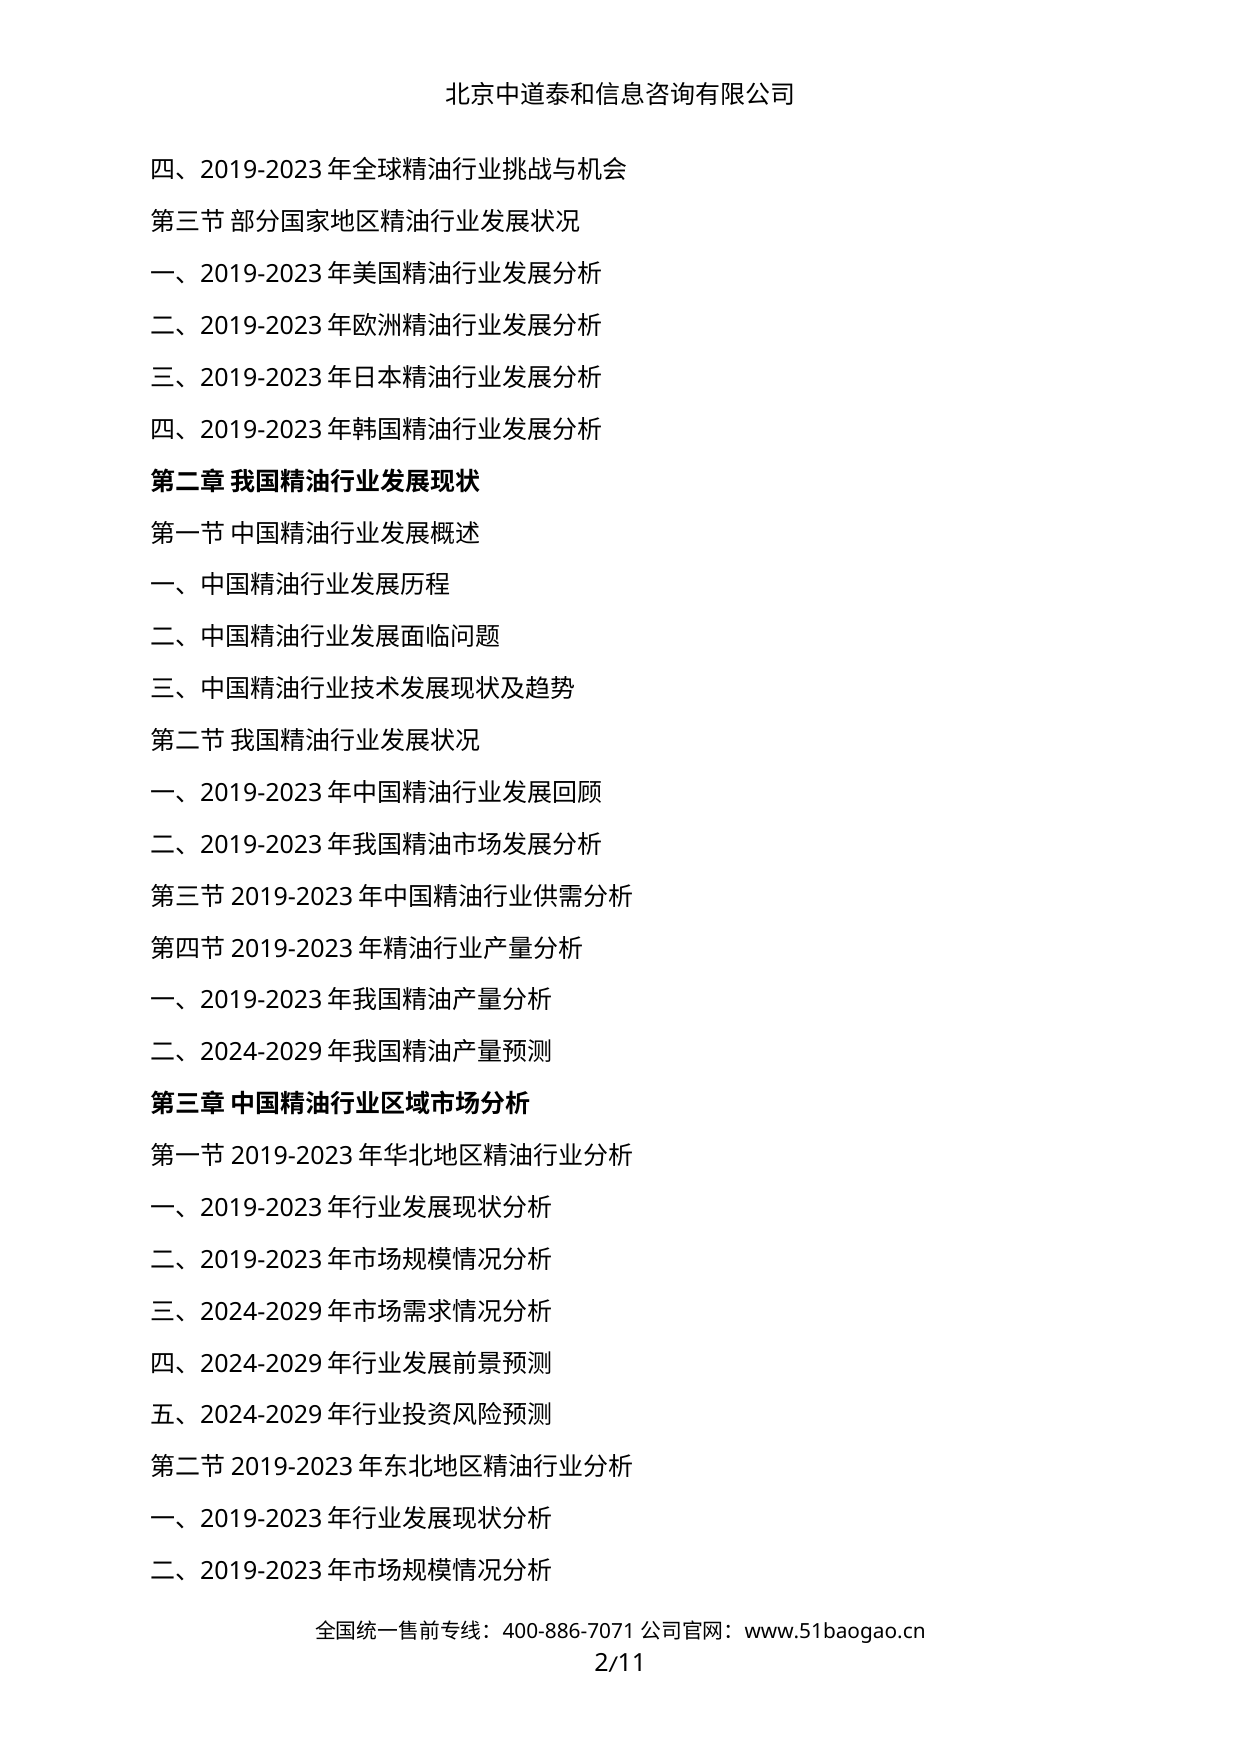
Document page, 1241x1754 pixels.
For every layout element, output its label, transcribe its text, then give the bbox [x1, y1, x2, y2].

text 第二章 我国精油行业发展现状 [150, 461, 1090, 497]
text 第一节 2019-2023年华北地区精油行业分析 [150, 1136, 1090, 1172]
text 二、2019-2023年市场规模情况分析 [150, 1239, 1090, 1276]
text 第二节 2019-2023年东北地区精油行业分析 [150, 1447, 1090, 1483]
text 第一节 中国精油行业发展概述 [150, 513, 1090, 549]
text 一、中国精油行业发展历程 [150, 565, 1090, 601]
text 第四节 2019-2023年精油行业产量分析 [150, 928, 1090, 964]
text 四、2019-2023年全球精油行业挑战与机会 [150, 150, 1090, 186]
text 二、2019-2023年我国精油市场发展分析 [150, 824, 1090, 861]
text 第二节 我国精油行业发展状况 [150, 721, 1090, 757]
text 四、2019-2023年韩国精油行业发展分析 [150, 409, 1090, 446]
text 一、2019-2023年我国精油产量分析 [150, 980, 1090, 1016]
text 第三节 2019-2023年中国精油行业供需分析 [150, 876, 1090, 912]
text 三、2024-2029年市场需求情况分析 [150, 1291, 1090, 1327]
text 一、2019-2023年美国精油行业发展分析 [150, 254, 1090, 290]
text 第三节 部分国家地区精油行业发展状况 [150, 202, 1090, 238]
text 一、2019-2023年行业发展现状分析 [150, 1499, 1090, 1535]
text 三、中国精油行业技术发展现状及趋势 [150, 669, 1090, 705]
text 三、2019-2023年日本精油行业发展分析 [150, 357, 1090, 394]
text 一、2019-2023年中国精油行业发展回顾 [150, 772, 1090, 809]
text 二、中国精油行业发展面临问题 [150, 617, 1090, 653]
text 四、2024-2029年行业发展前景预测 [150, 1343, 1090, 1379]
text 一、2019-2023年行业发展现状分析 [150, 1187, 1090, 1224]
text 五、2024-2029年行业投资风险预测 [150, 1395, 1090, 1431]
text 第三章 中国精油行业区域市场分析 [150, 1084, 1090, 1120]
text 二、2024-2029年我国精油产量预测 [150, 1032, 1090, 1068]
text 二、2019-2023年欧洲精油行业发展分析 [150, 306, 1090, 342]
text 二、2019-2023年市场规模情况分析 [150, 1551, 1090, 1587]
